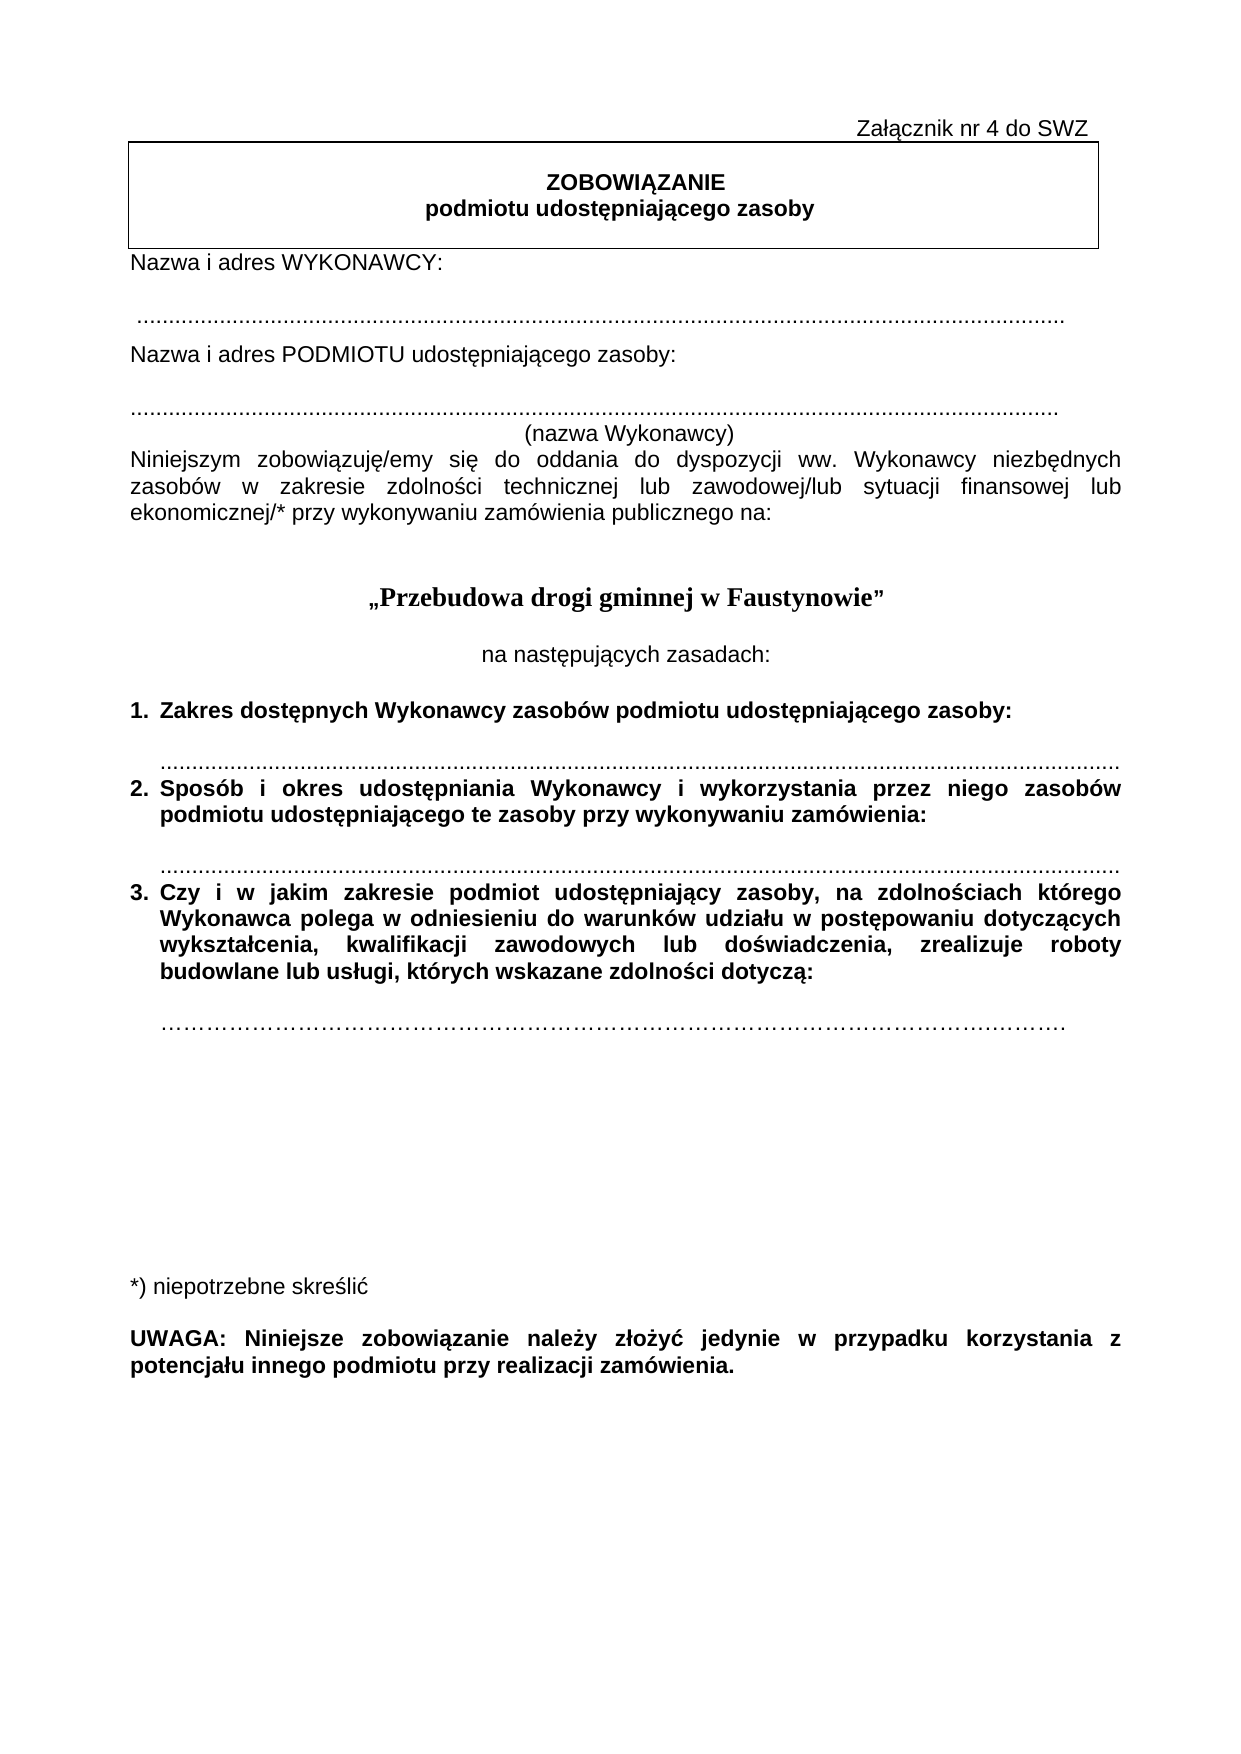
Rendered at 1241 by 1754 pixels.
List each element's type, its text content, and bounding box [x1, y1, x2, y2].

text ....................................................................................................................................................... [159, 748, 1122, 774]
text Nazwa i adres WYKONAWCY: [130, 249, 1122, 275]
text (nazwa Wykonawcy) [130, 420, 1122, 446]
text na następujących zasadach: [130, 641, 1122, 668]
text *) niepotrzebne skreślić [130, 1273, 1122, 1299]
list Zakres dostępnych Wykonawcy zasobów podmiotu udostępniającego zasoby: [130, 697, 1122, 723]
text Niniejszym zobowiązuję/emy się do oddania do dyspozycji ww. Wykonawcy niezbędnych zasobów w zakresie zdolności technicznej lub zawodowej/lub sytuacji finansowej lub ekonomicznej/* przy wykonywaniu zamówienia publicznego na: [130, 446, 1122, 526]
text Nazwa i adres PODMIOTU udostępniającego zasoby: [130, 341, 1122, 367]
list Sposób i okres udostępniania Wykonawcy i wykorzystania przez niego zasobów podmiotu udostępniającego te zasoby przy wykonywaniu zamówienia: [130, 774, 1122, 827]
table_cell ZOBOWIĄZANIE podmiotu udostępniającego zasoby [129, 143, 1098, 248]
text UWAGA: Niniejsze zobowiązanie należy złożyć jedynie w przypadku korzystania z potencjału innego podmiotu przy realizacji zamówienia. [130, 1325, 1122, 1378]
text ....................................................................................................................................................... [159, 852, 1122, 879]
text .................................................................................................................................................. [130, 302, 1122, 328]
text „Przebudowa drogi gminnej w Faustynowie” [130, 581, 1122, 612]
text .................................................................................................................................................. [130, 394, 1122, 420]
table_header Załącznik nr 4 do SWZ [128, 115, 1095, 141]
list Czy i w jakim zakresie podmiot udostępniający zasoby, na zdolnościach którego Wykonawca polega w odniesieniu do warunków udziału w postępowaniu dotyczących wykształcenia, kwalifikacji zawodowych lub doświadczenia, zrealizuje roboty budowlane lub usługi, których wskazane zdolności dotyczą: [130, 879, 1122, 984]
text ……………………………………………………………………………………………….………. [159, 1009, 1122, 1035]
